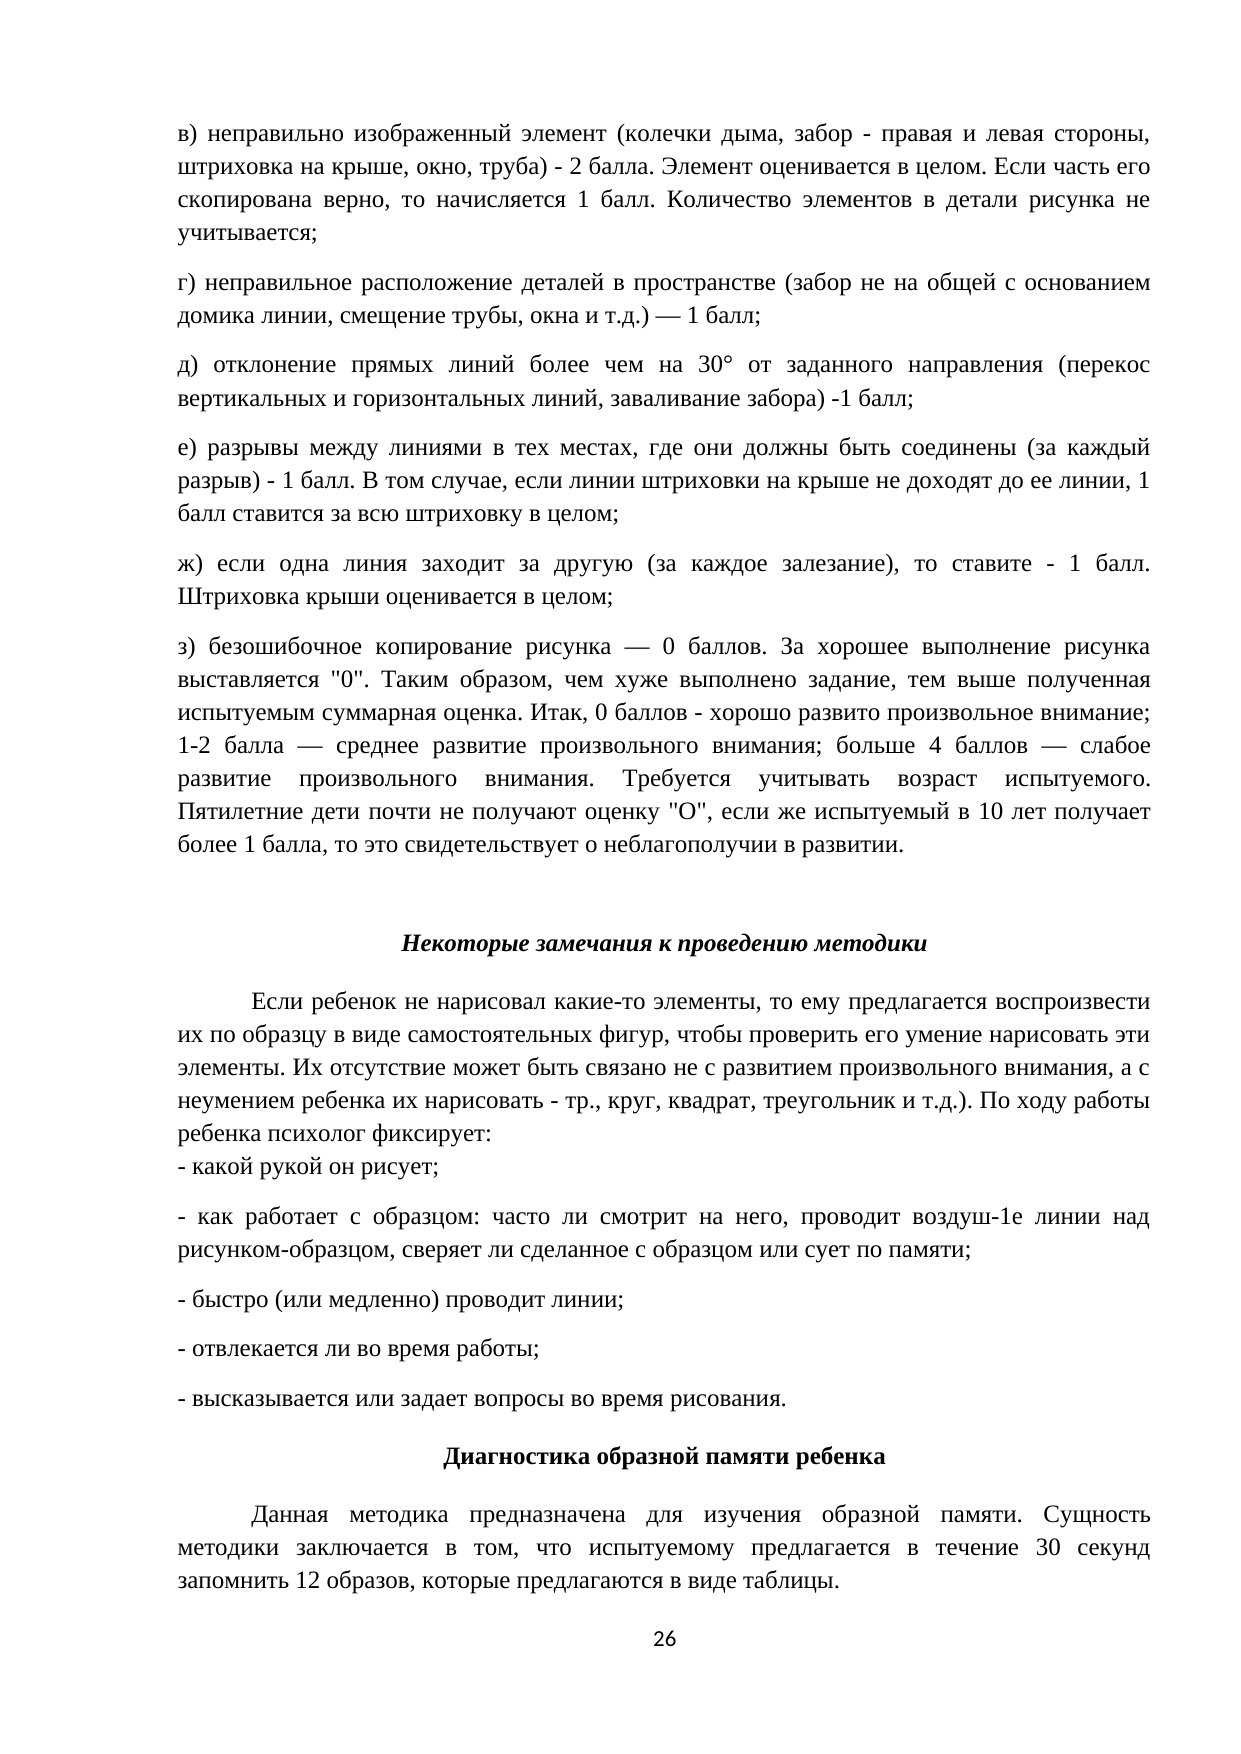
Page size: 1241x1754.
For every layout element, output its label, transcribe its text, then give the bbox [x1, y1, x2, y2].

text Данная методика предназначена для изучения образной памяти. Сущность методики заключается в том, что испытуемому предлагается в течение 30 секунд запомнить 12 образов, которые предлагаются в виде таблицы. [177, 1499, 1152, 1594]
text - какой рукой он рисует; [177, 1151, 1152, 1180]
text - высказывается или задает вопросы во время рисования. [177, 1383, 1152, 1412]
text з) безошибочное копирование рисунка — 0 баллов. За хорошее выполнение рисунка выставляется "0". Таким образом, чем хуже выполнено задание, тем выше полученная испытуемым суммарная оценка. Итак, 0 баллов - хорошо развито произвольное внимание; 1-2 балла — среднее развитие произвольного внимания; больше 4 баллов — слабое развитие произвольного внимания. Требуется учитывать возраст испытуемого. Пятилетние дети почти не получают оценку "О", если же испытуемый в 10 лет получает более 1 балла, то это свидетельствует о неблагополучии в развитии. [177, 631, 1152, 858]
text г) неправильное расположение деталей в пространстве (забор не на общей с основанием домика линии, смещение трубы, окна и т.д.) — 1 балл; [177, 267, 1152, 329]
text - быстро (или медленно) проводит линии; [177, 1284, 1152, 1312]
text е) разрывы между линиями в тех местах, где они должны быть соединены (за каждый разрыв) - 1 балл. В том случае, если линии штриховки на крыше не доходят до ее линии, 1 балл ставится за всю штриховку в целом; [177, 432, 1152, 527]
text - как работает с образцом: часто ли смотрит на него, проводит воздуш-1е линии над рисунком-образцом, сверяет ли сделанное с образцом или сует по памяти; [177, 1201, 1152, 1263]
text - отвлекается ли во время работы; [177, 1333, 1152, 1362]
text д) отклонение прямых линий более чем на 30° от заданного направления (перекос вертикальных и горизонтальных линий, заваливание забора) -1 балл; [177, 349, 1152, 411]
text Если ребенок не нарисовал какие-то элементы, то ему предлагается воспроизвести их по образцу в виде самостоятельных фигур, чтобы проверить его умение нарисовать эти элементы. Их отсутствие может быть связано не с развитием произвольного внимания, а с неумением ребенка их нарисовать - тр., круг, квадрат, треугольник и т.д.). По ходу работы ребенка психолог фиксирует: [177, 986, 1152, 1147]
text ж) если одна линия заходит за другую (за каждое залезание), то ставите - 1 балл. Штриховка крыши оценивается в целом; [177, 548, 1152, 610]
text Диагностика образной памяти ребенка [177, 1441, 1152, 1470]
text Некоторые замечания к проведению методики [177, 928, 1152, 957]
text в) неправильно изображенный элемент (колечки дыма, забор - правая и левая стороны, штриховка на крыше, окно, труба) - 2 балла. Элемент оценивается в целом. Если часть его скопирована верно, то начисляется 1 балл. Количество элементов в детали рисунка не учитывается; [177, 118, 1152, 246]
